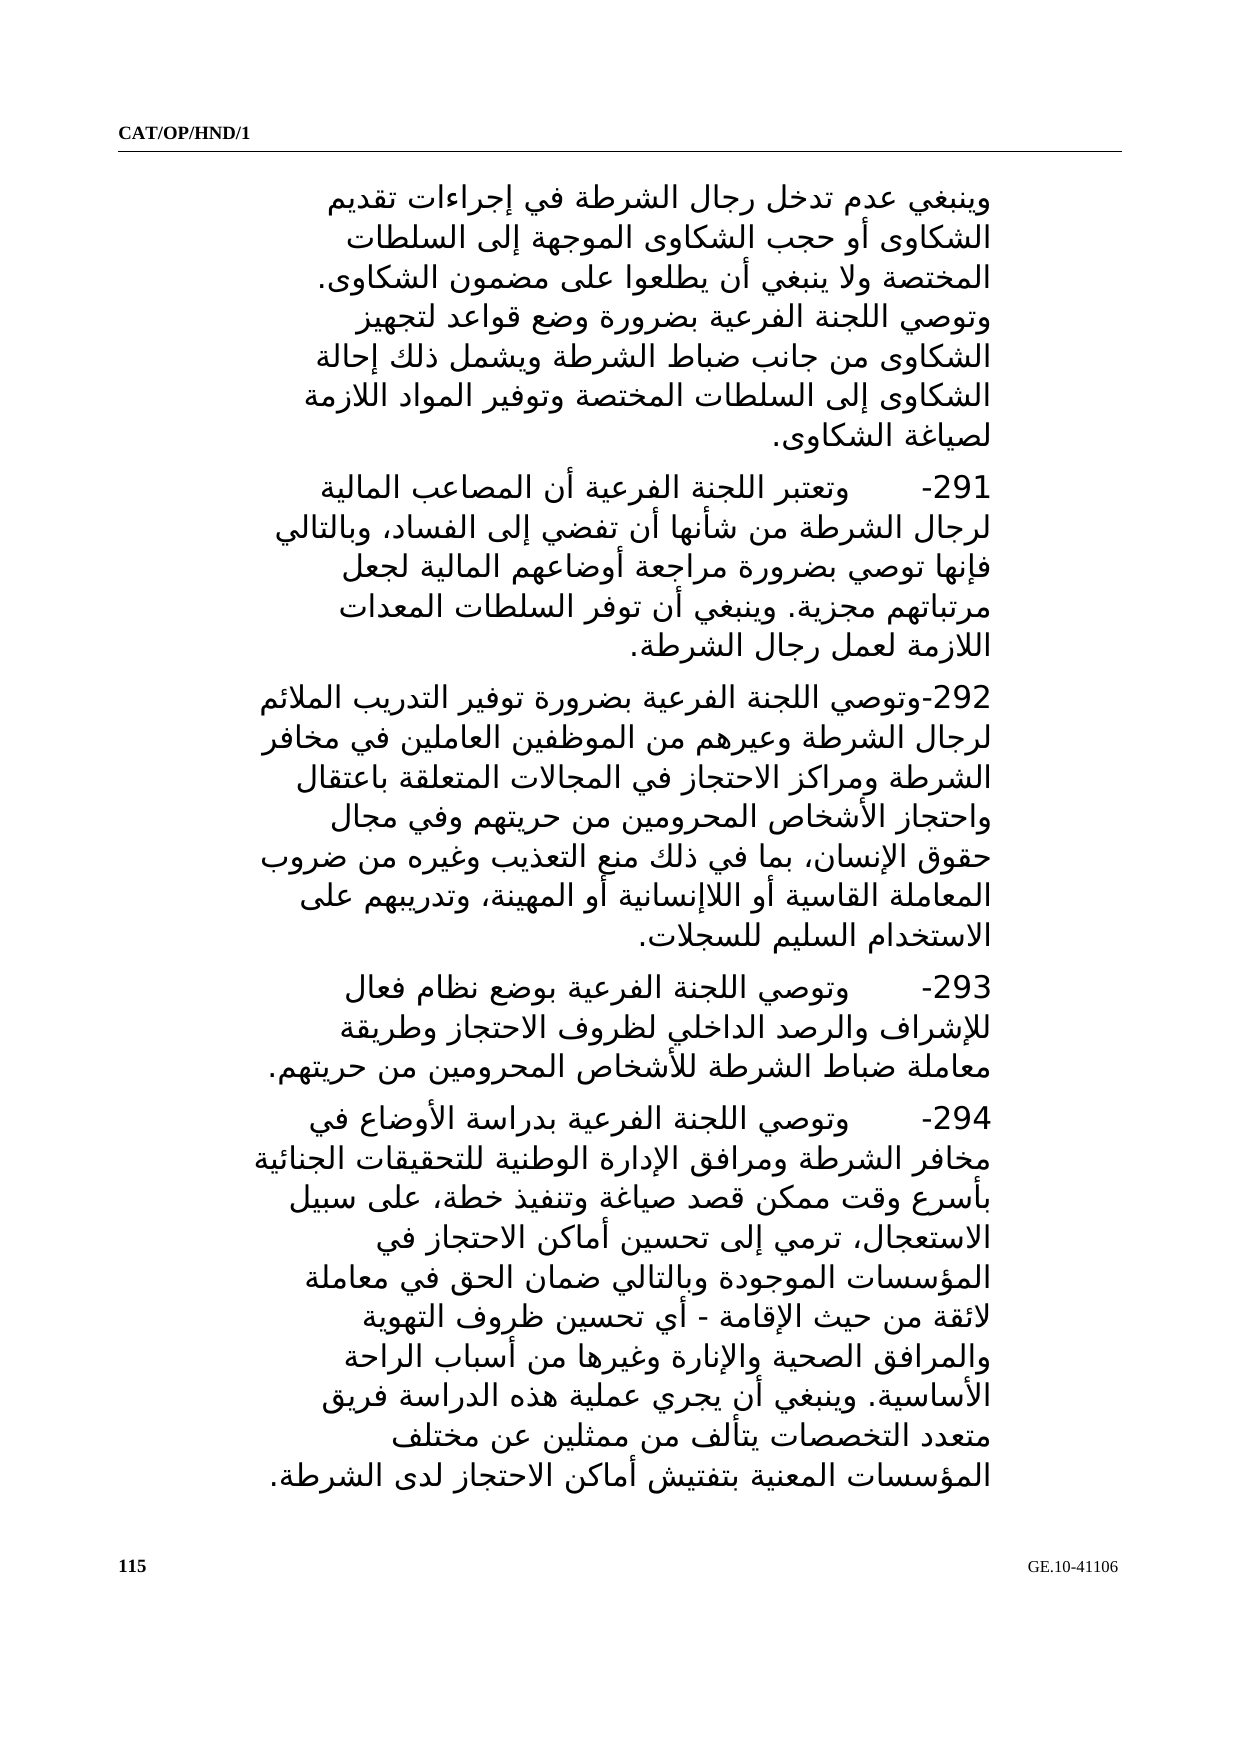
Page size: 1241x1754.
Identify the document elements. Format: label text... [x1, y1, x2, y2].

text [248, 177, 992, 454]
text 291- وتعتبر اللجنة الفرعية أن المصاعب المالية لرجال الشرطة من شأنها أن تفضي إلى الفساد، وبالتالي فإنها توصي بضرورة مراجعة أوضاعهم المالية لجعل مرتباتهم مجزية. وينبغي أن توفر السلطات المعدات اللازمة لعمل رجال الشرطة. [248, 467, 992, 665]
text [248, 1098, 992, 1494]
text 293- وتوصي اللجنة الفرعية بوضع نظام فعال للإشراف والرصد الداخلي لظروف الاحتجاز وطريقة معاملة ضباط الشرطة للأشخاص المحرومين من حريتهم. [248, 967, 992, 1086]
text 292- وتوصي اللجنة الفرعية بضرورة توفير التدريب الملائم لرجال الشرطة وعيرهم من الموظفين العاملين في مخافر الشرطة ومراكز الاحتجاز في المجالات المتعلقة باعتقال واحتجاز الأشخاص المحرومين من حريتهم وفي مجال حقوق الإنسان، بما في ذلك منع التعذيب وغيره من ضروب المعاملة القاسية أو اللاإنسانية أو المهينة، وتدريبهم على الاستخدام السليم للسجلات. [248, 677, 992, 954]
